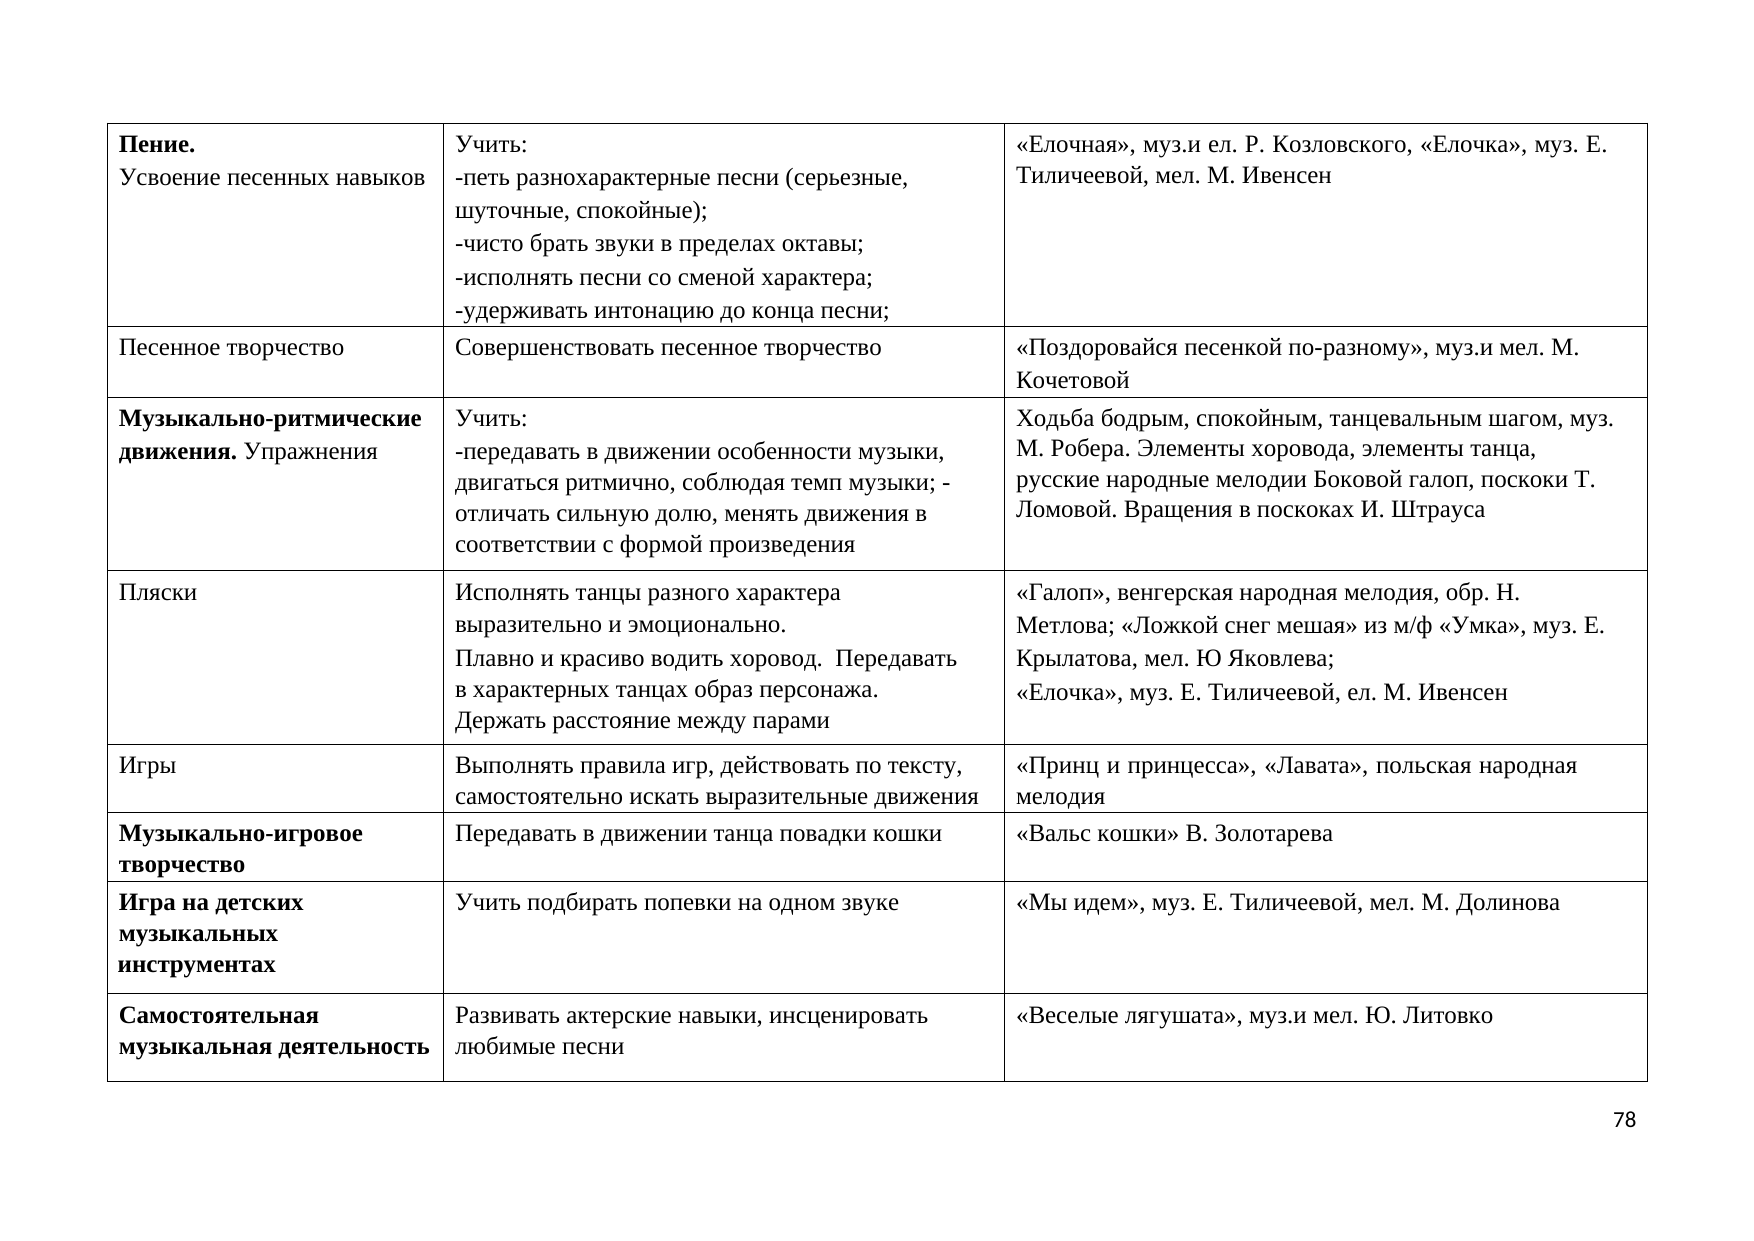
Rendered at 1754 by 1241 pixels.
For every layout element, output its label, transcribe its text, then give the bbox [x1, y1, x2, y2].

table_cell Самостоятельная музыкальная деятельность [108, 994, 443, 1081]
table_cell Пение. Усвоение песенных навыков [108, 124, 443, 326]
table_cell «Вальс кошки» В. Золотарева [1005, 813, 1647, 881]
table_cell Песенное творчество [108, 327, 443, 397]
table_cell «Веселые лягушата», муз.и мел. Ю. Литовко [1005, 994, 1647, 1081]
table_cell Учить: -петь разнохарактерные песни (серьезные, шуточные, спокойные); -чисто брать звуки в пределах октавы; -исполнять песни со сменой характера; -удерживать интонацию до конца песни; [444, 124, 1004, 326]
table_cell «Поздоровайся песенкой по-разному», муз.и мел. М. Кочетовой [1005, 327, 1647, 397]
table_cell «Мы идем», муз. Е. Тиличеевой, мел. М. Долинова [1005, 882, 1647, 993]
table_cell Музыкально-ритмические движения. Упражнения [108, 398, 443, 570]
table_cell Учить: -передавать в движении особенности музыки, двигаться ритмично, соблюдая темп музыки; -отличать сильную долю, менять движения в соответствии с формой произведения [444, 398, 1004, 570]
table_cell Музыкально-игровое творчество [108, 813, 443, 881]
table_cell Выполнять правила игр, действовать по тексту, самостоятельно искать выразительные движения [444, 745, 1004, 812]
table_cell Совершенствовать песенное творчество [444, 327, 1004, 397]
table_cell Передавать в движении танца повадки кошки [444, 813, 1004, 881]
table_cell Исполнять танцы разного характера выразительно и эмоционально. Плавно и красиво водить хоровод. Передавать в характерных танцах образ персонажа. Держать расстояние между парами [444, 571, 1004, 744]
table_cell Ходьба бодрым, спокойным, танцевальным шагом, муз. М. Робера. Элементы хоровода, элементы танца, русские народные мелодии Боковой галоп, поскоки Т. Ломовой. Вращения в поскоках И. Штрауса [1005, 398, 1647, 570]
table_cell Пляски [108, 571, 443, 744]
table_cell «Галоп», венгерская народная мелодия, обр. Н. Метлова; «Ложкой снег мешая» из м/ф «Умка», муз. Е. Крылатова, мел. Ю Яковлева; «Елочка», муз. Е. Тиличеевой, ел. М. Ивенсен [1005, 571, 1647, 744]
table_cell «Принц и принцесса», «Лавата», польская народная мелодия [1005, 745, 1647, 812]
table_cell Игра на детских музыкальных инструментах [108, 882, 443, 993]
table_cell Развивать актерские навыки, инсценировать любимые песни [444, 994, 1004, 1081]
table_cell Учить подбирать попевки на одном звуке [444, 882, 1004, 993]
table_cell Игры [108, 745, 443, 812]
table_cell «Елочная», муз.и ел. Р. Козловского, «Елочка», муз. Е. Тиличеевой, мел. М. Ивенсен [1005, 124, 1647, 326]
